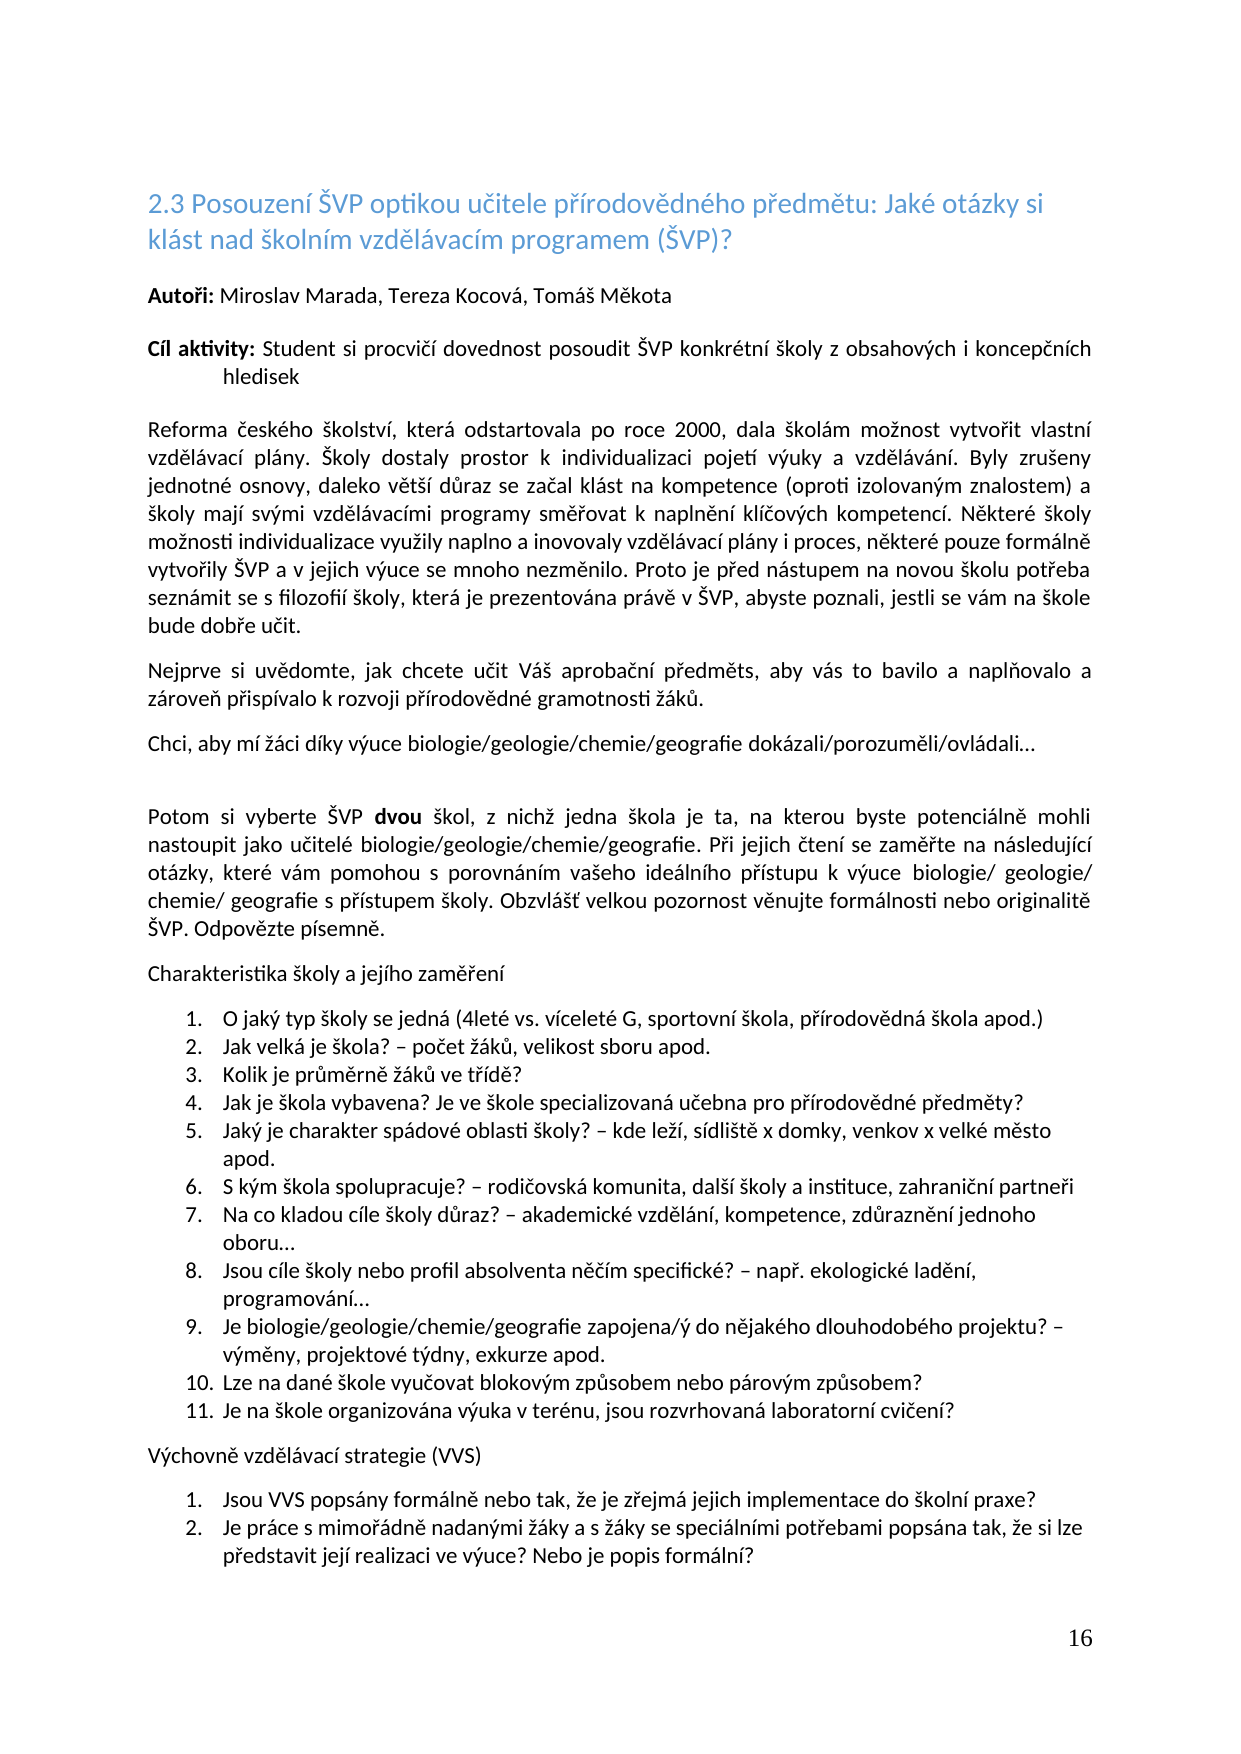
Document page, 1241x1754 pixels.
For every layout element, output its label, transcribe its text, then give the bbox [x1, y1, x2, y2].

list Jak je škola vybavena? Je ve škole specializovaná učebna pro přírodovědné předměty? [185, 1088, 1093, 1116]
text Potom si vyberte ŠVP dvou škol, z nichž jedna škola je ta, na kterou byste potenciálně mohli nastoupit jako učitelé biologie/geologie/chemie/geografie. Při jejich čtení se zaměřte na následující otázky, které vám pomohou s porovnáním vašeho ideálního přístupu k výuce biologie/ geologie/ chemie/ geografie s přístupem školy. Obzvlášť velkou pozornost věnujte formálnosti nebo originalitě ŠVP. Odpovězte písemně. [148, 802, 1093, 942]
list Jsou cíle školy nebo profil absolventa něčím specifické? – např. ekologické ladění, programování… [185, 1256, 1093, 1312]
list Lze na dané škole vyučovat blokovým způsobem nebo párovým způsobem? [185, 1368, 1093, 1396]
subtitle 2.3 Posouzení ŠVP optikou učitele přírodovědného předmětu: Jaké otázky si klást nad školním vzdělávacím programem (ŠVP)? [148, 185, 1093, 256]
list Na co kladou cíle školy důraz? – akademické vzdělání, kompetence, zdůraznění jednoho oboru… [185, 1200, 1093, 1256]
list Jaký je charakter spádové oblasti školy? – kde leží, sídliště x domky, venkov x velké město apod. [185, 1116, 1093, 1172]
text Výchovně vzdělávací strategie (VVS) [148, 1441, 1093, 1469]
text Nejprve si uvědomte, jak chcete učit Váš aprobační předměts, aby vás to bavilo a naplňovalo a zároveň přispívalo k rozvoji přírodovědné gramotnosti žáků. [148, 656, 1093, 712]
list Je na škole organizována výuka v terénu, jsou rozvrhovaná laboratorní cvičení? [185, 1396, 1093, 1424]
list Je práce s mimořádně nadanými žáky a s žáky se speciálními potřebami popsána tak, že si lze představit její realizaci ve výuce? Nebo je popis formální? [185, 1513, 1093, 1569]
text Reforma českého školství, která odstartovala po roce 2000, dala školám možnost vytvořit vlastní vzdělávací plány. Školy dostaly prostor k individualizaci pojetí výuky a vzdělávání. Byly zrušeny jednotné osnovy, daleko větší důraz se začal klást na kompetence (oproti izolovaným znalostem) a školy mají svými vzdělávacími programy směřovat k naplnění klíčových kompetencí. Některé školy možnosti individualizace využily naplno a inovovaly vzdělávací plány i proces, některé pouze formálně vytvořily ŠVP a v jejich výuce se mnoho nezměnilo. Proto je před nástupem na novou školu potřeba seznámit se s filozofií školy, která je prezentována právě v ŠVP, abyste poznali, jestli se vám na škole bude dobře učit. [148, 415, 1093, 639]
text Cíl aktivity: Student si procvičí dovednost posoudit ŠVP konkrétní školy z obsahových i koncepčních hledisek [148, 334, 1093, 390]
list Jsou VVS popsány formálně nebo tak, že je zřejmá jejich implementace do školní praxe? [185, 1486, 1093, 1513]
list O jaký typ školy se jedná (4leté vs. víceleté G, sportovní škola, přírodovědná škola apod.) [185, 1004, 1093, 1032]
list S kým škola spolupracuje? – rodičovská komunita, další školy a instituce, zahraniční partneři [185, 1172, 1093, 1200]
text Charakteristika školy a jejího zaměření [148, 959, 1093, 987]
list Jak velká je škola? – počet žáků, velikost sboru apod. [185, 1032, 1093, 1060]
text Autoři: Miroslav Marada, Tereza Kocová, Tomáš Měkota [148, 281, 1093, 309]
list Kolik je průměrně žáků ve třídě? [185, 1060, 1093, 1088]
text Chci, aby mí žáci díky výuce biologie/geologie/chemie/geografie dokázali/porozuměli/ovládali… [148, 729, 1093, 757]
list Je biologie/geologie/chemie/geografie zapojena/ý do nějakého dlouhodobého projektu? – výměny, projektové týdny, exkurze apod. [185, 1312, 1093, 1368]
